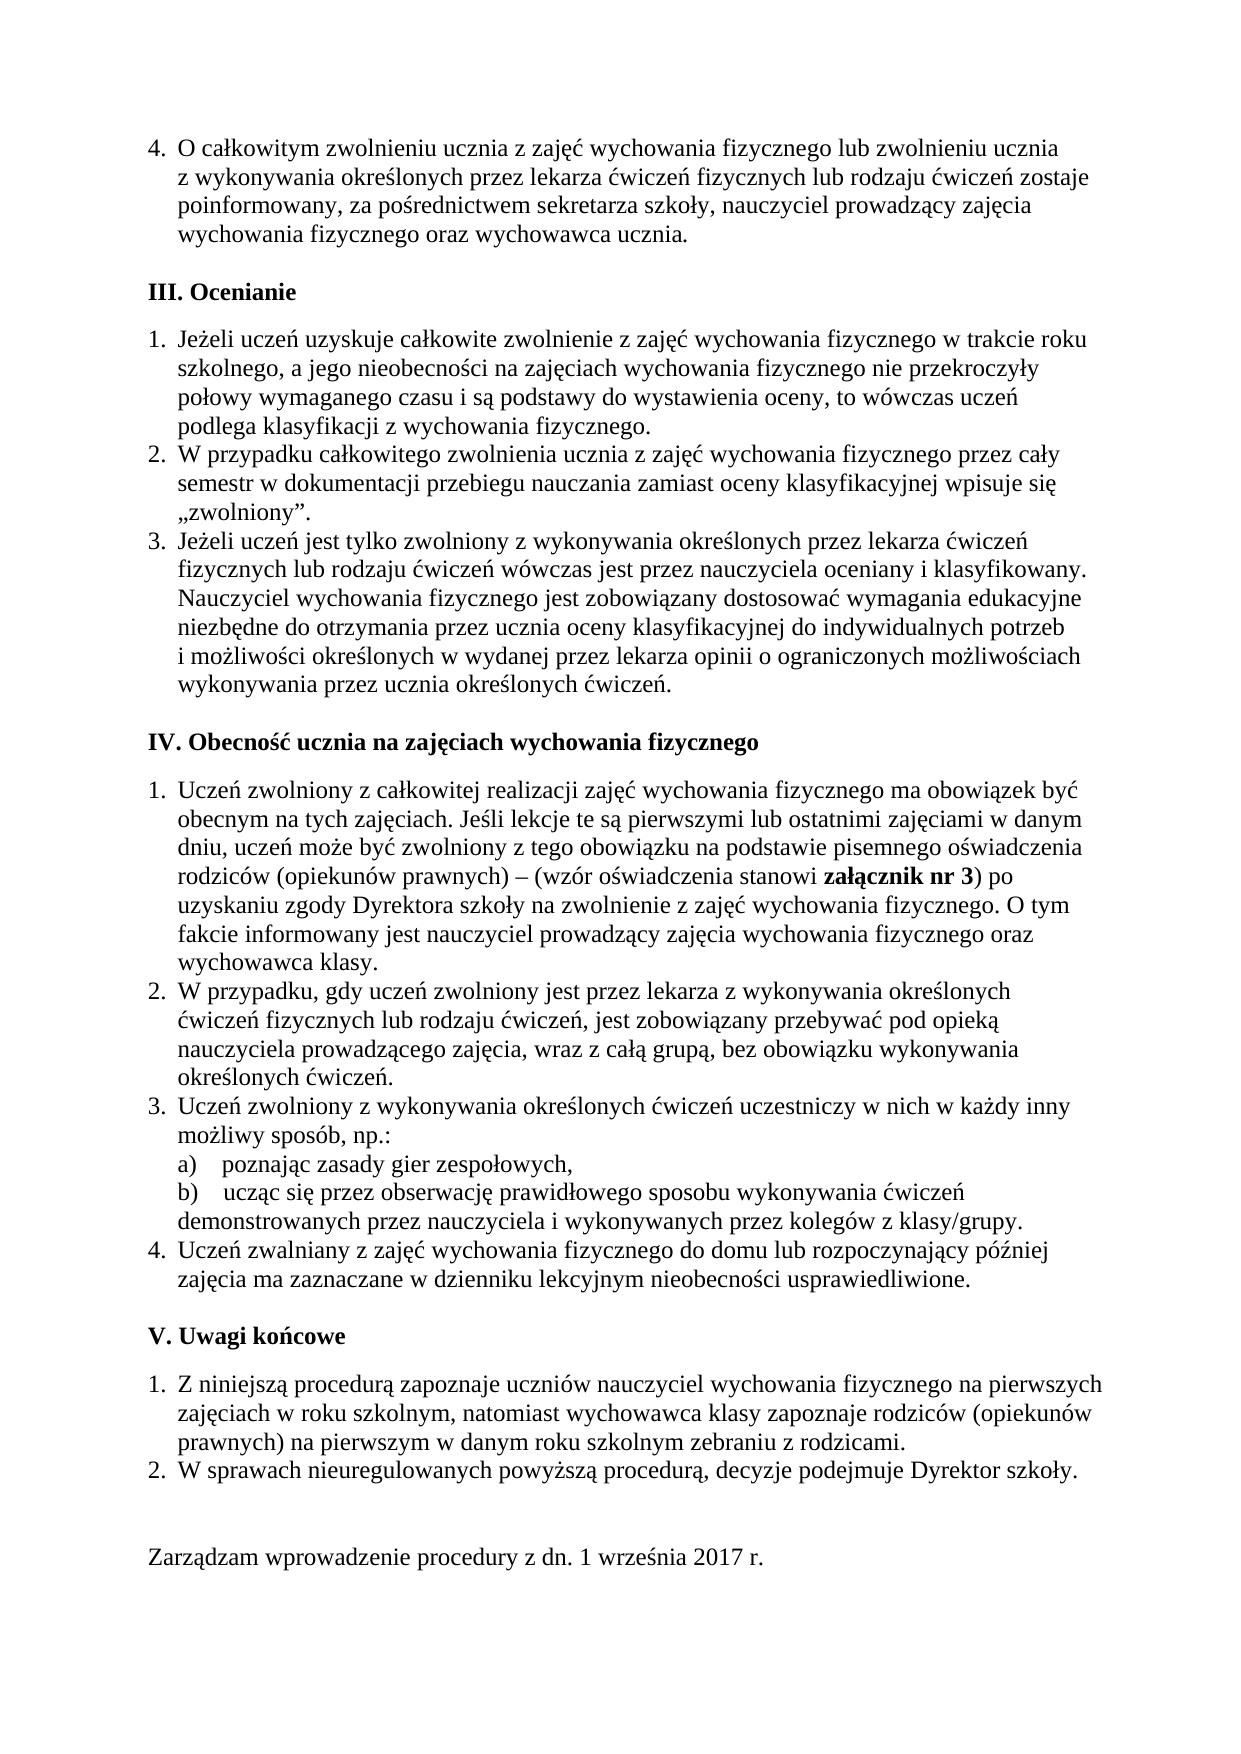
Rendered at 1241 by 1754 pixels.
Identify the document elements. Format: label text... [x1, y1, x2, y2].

list Zarządzam wprowadzenie procedury z dn. 1 września 2017 r. [148, 1542, 1093, 1570]
list W sprawach nieuregulowanych powyższą procedurą, decyzje podejmuje Dyrektor szkoły. [148, 1455, 1093, 1484]
list W przypadku, gdy uczeń zwolniony jest przez lekarza z wykonywania określonych ćwiczeń fizycznych lub rodzaju ćwiczeń, jest zobowiązany przebywać pod opieką nauczyciela prowadzącego zajęcia, wraz z całą grupą, bez obowiązku wykonywania określonych ćwiczeń. [148, 976, 1093, 1091]
list Uczeń zwalniany z zajęć wychowania fizycznego do domu lub rozpoczynający później zajęcia ma zaznaczane w dzienniku lekcyjnym nieobecności usprawiedliwione. [148, 1235, 1093, 1292]
list Z niniejszą procedurą zapoznaje uczniów nauczyciel wychowania fizycznego na pierwszych zajęciach w roku szkolnym, natomiast wychowawca klasy zapoznaje rodziców (opiekunów prawnych) na pierwszym w danym roku szkolnym zebraniu z rodzicami. [148, 1369, 1107, 1455]
list W przypadku całkowitego zwolnienia ucznia z zajęć wychowania fizycznego przez cały semestr w dokumentacji przebiegu nauczania zamiast oceny klasyfikacyjnej wpisuje się „zwolniony”. [148, 439, 1093, 526]
text IV. Obecność ucznia na zajęciach wychowania fizycznego [148, 727, 1093, 756]
list b) ucząc się przez obserwację prawidłowego sposobu wykonywania ćwiczeń demonstrowanych przez nauczyciela i wykonywanych przez kolegów z klasy/grupy. [177, 1177, 1093, 1235]
text V. Uwagi końcowe [148, 1321, 1093, 1350]
list Jeżeli uczeń uzyskuje całkowite zwolnienie z zajęć wychowania fizycznego w trakcie roku szkolnego, a jego nieobecności na zajęciach wychowania fizycznego nie przekroczyły połowy wymaganego czasu i są podstawy do wystawienia oceny, to wówczas uczeń podlega klasyfikacji z wychowania fizycznego. [148, 324, 1093, 439]
list Uczeń zwolniony z całkowitej realizacji zajęć wychowania fizycznego ma obowiązek być obecnym na tych zajęciach. Jeśli lekcje te są pierwszymi lub ostatnimi zajęciami w danym dniu, uczeń może być zwolniony z tego obowiązku na podstawie pisemnego oświadczenia rodziców (opiekunów prawnych) – (wzór oświadczenia stanowi załącznik nr 3) po uzyskaniu zgody Dyrektora szkoły na zwolnienie z zajęć wychowania fizycznego. O tym fakcie informowany jest nauczyciel prowadzący zajęcia wychowania fizycznego oraz wychowawca klasy. [148, 775, 1107, 976]
text III. Ocenianie [148, 277, 1093, 305]
list Uczeń zwolniony z wykonywania określonych ćwiczeń uczestniczy w nich w każdy inny możliwy sposób, np.: [148, 1091, 1093, 1149]
list Jeżeli uczeń jest tylko zwolniony z wykonywania określonych przez lekarza ćwiczeń fizycznych lub rodzaju ćwiczeń wówczas jest przez nauczyciela oceniany i klasyfikowany. Nauczyciel wychowania fizycznego jest zobowiązany dostosować wymagania edukacyjne niezbędne do otrzymania przez ucznia oceny klasyfikacyjnej do indywidualnych potrzeb i możliwości określonych w wydanej przez lekarza opinii o ograniczonych możliwościach wykonywania przez ucznia określonych ćwiczeń. [148, 526, 1093, 698]
list O całkowitym zwolnieniu ucznia z zajęć wychowania fizycznego lub zwolnieniu ucznia z wykonywania określonych przez lekarza ćwiczeń fizycznych lub rodzaju ćwiczeń zostaje poinformowany, za pośrednictwem sekretarza szkoły, nauczyciel prowadzący zajęcia wychowania fizycznego oraz wychowawca ucznia. [148, 133, 1093, 248]
list a) poznając zasady gier zespołowych, [177, 1149, 1093, 1177]
